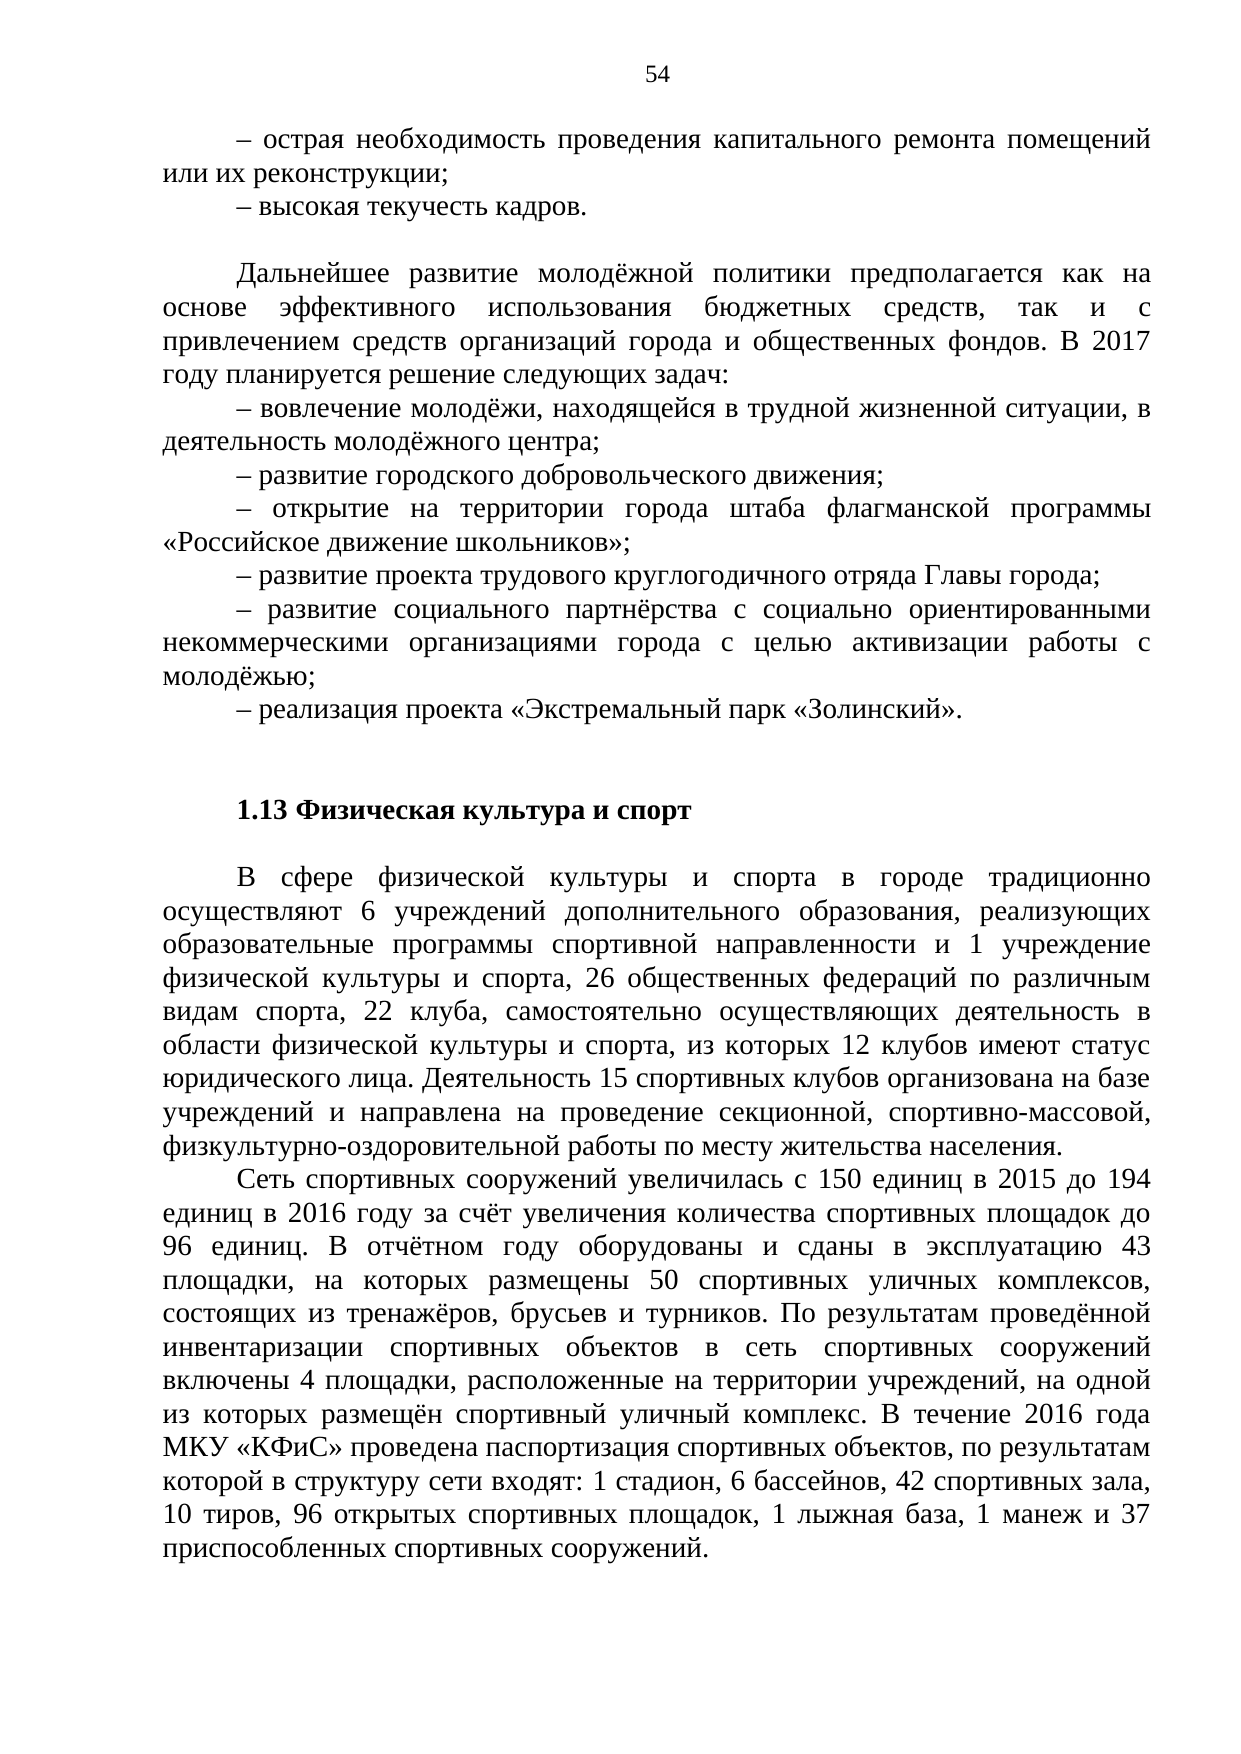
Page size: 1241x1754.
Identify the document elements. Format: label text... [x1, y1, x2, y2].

list – развитие городского добровольческого движения; [162, 457, 1152, 490]
list – высокая текучесть кадров. [162, 188, 1152, 222]
list – реализация проекта «Экстремальный парк «Золинский». [162, 692, 1152, 725]
list Физическая культура и спорт [162, 792, 1152, 826]
list – открытие на территории города штаба флагманской программы «Российское движение школьников»; [162, 490, 1152, 557]
list – развитие социального партнёрства с социально ориентированными некоммерческими организациями города с целью активизации работы с молодёжью; [162, 591, 1152, 692]
list Дальнейшее развитие молодёжной политики предполагается как на основе эффективного использования бюджетных средств, так и с привлечением средств организаций города и общественных фондов. В 2017 году планируется решение следующих задач: [162, 256, 1152, 390]
text Сеть спортивных сооружений увеличилась с 150 единиц в 2015 до 194 единиц в 2016 году за счёт увеличения количества спортивных площадок до 96 единиц. В отчётном году оборудованы и сданы в эксплуатацию 43 площадки, на которых размещены 50 спортивных уличных комплексов, состоящих из тренажёров, брусьев и турников. По результатам проведённой инвентаризации спортивных объектов в сеть спортивных сооружений включены 4 площадки, расположенные на территории учреждений, на одной из которых размещён спортивный уличный комплекс. В течение 2016 года МКУ «КФиС» проведена паспортизация спортивных объектов, по результатам которой в структуру сети входят: 1 стадион, 6 бассейнов, 42 спортивных зала, 10 тиров, 96 открытых спортивных площадок, 1 лыжная база, 1 манеж и 37 приспособленных спортивных сооружений. [162, 1161, 1152, 1564]
list – вовлечение молодёжи, находящейся в трудной жизненной ситуации, в деятельность молодёжного центра; [162, 390, 1152, 457]
text В сфере физической культуры и спорта в городе традиционно осуществляют 6 учреждений дополнительного образования, реализующих образовательные программы спортивной направленности и 1 учреждение физической культуры и спорта, 26 общественных федераций по различным видам спорта, 22 клуба, самостоятельно осуществляющих деятельность в области физической культуры и спорта, из которых 12 клубов имеют статус юридического лица. Деятельность 15 спортивных клубов организована на базе учреждений и направлена на проведение секционной, спортивно-массовой, физкультурно-оздоровительной работы по месту жительства населения. [162, 859, 1152, 1161]
list – острая необходимость проведения капитального ремонта помещений или их реконструкции; [162, 121, 1152, 188]
list – развитие проекта трудового круглогодичного отряда Главы города; [162, 557, 1152, 591]
